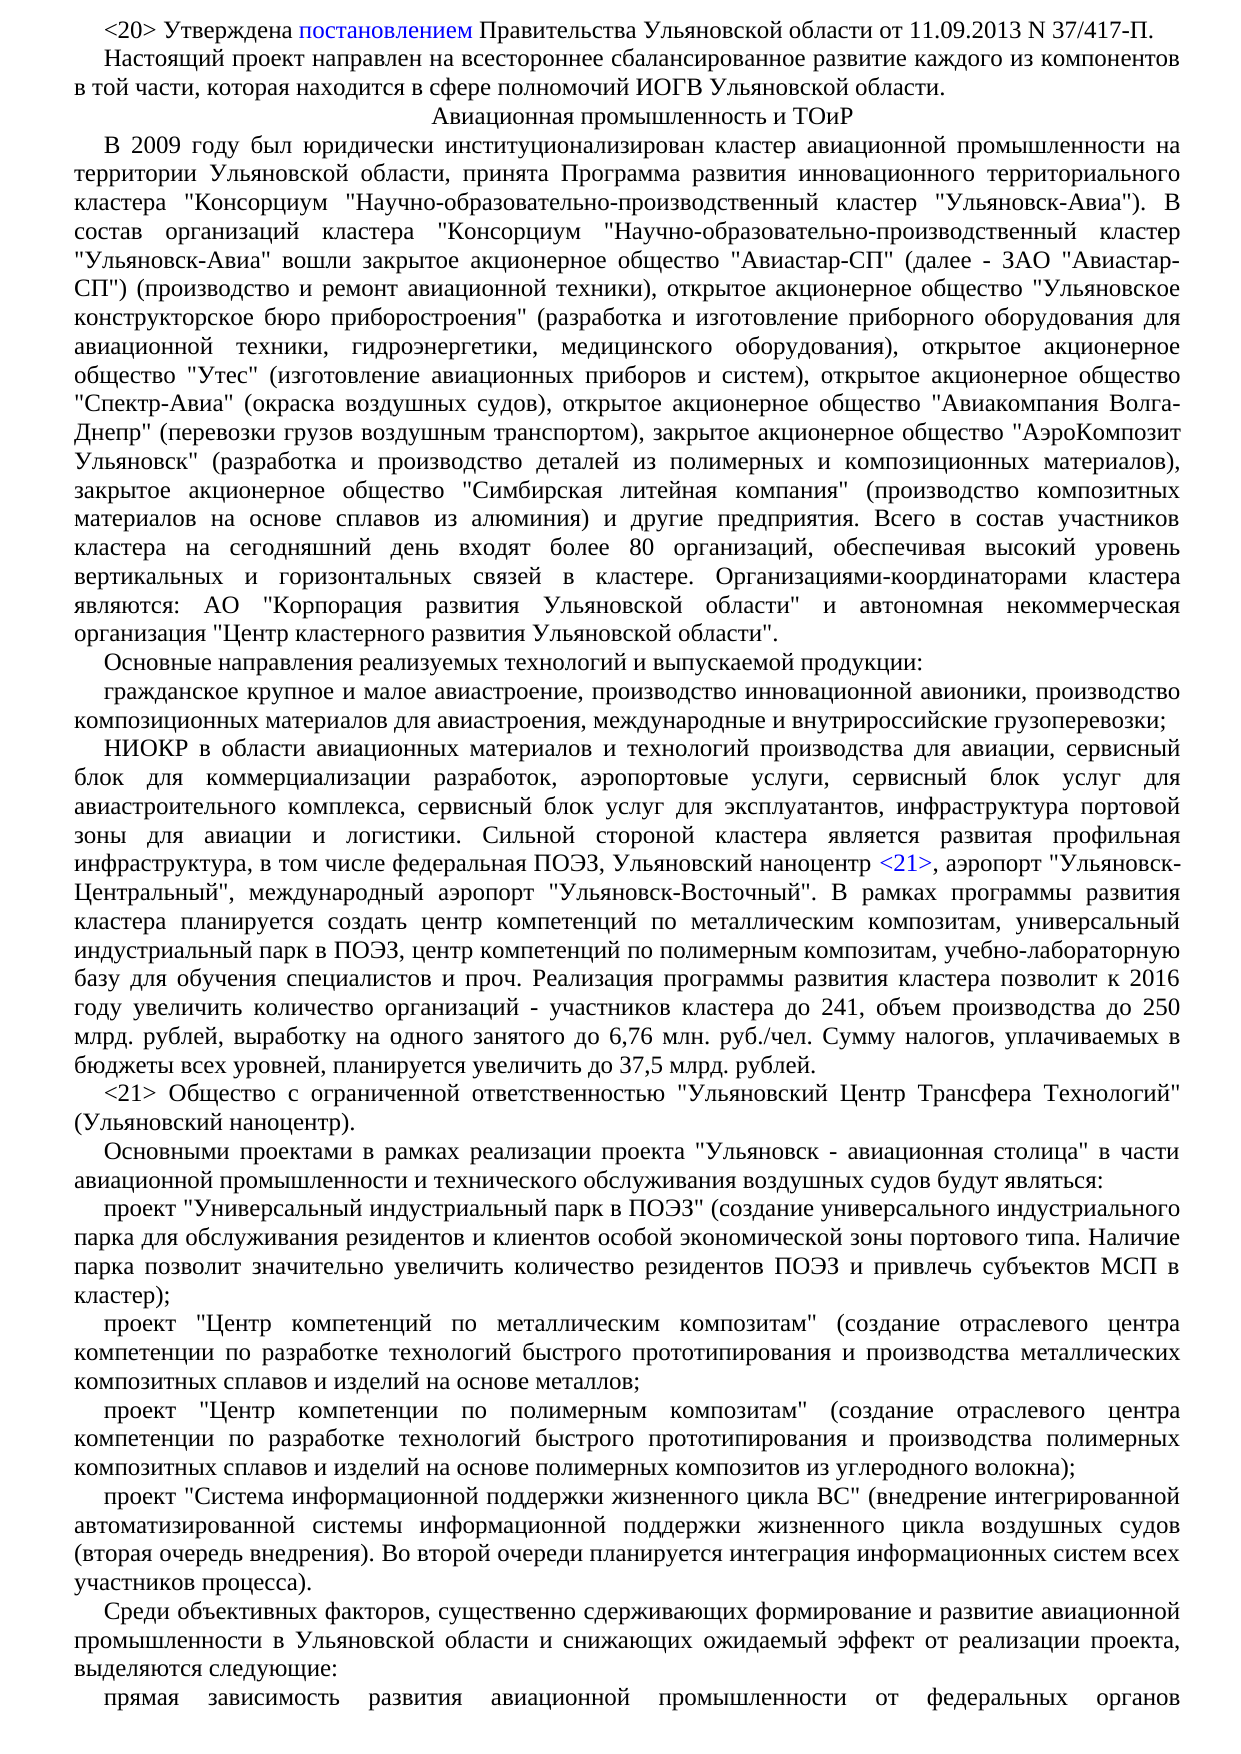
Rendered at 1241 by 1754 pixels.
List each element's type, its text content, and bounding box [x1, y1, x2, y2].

text проект "Система информационной поддержки жизненного цикла ВС" (внедрение интегрированной автоматизированной системы информационной поддержки жизненного цикла воздушных судов (вторая очередь внедрения). Во второй очереди планируется интеграция информационных систем всех участников процесса). [74, 1481, 1181, 1596]
text <21> Общество с ограниченной ответственностью "Ульяновский Центр Трансфера Технологий" (Ульяновский наноцентр). [74, 1078, 1181, 1136]
text В 2009 году был юридически институционализирован кластер авиационной промышленности на территории Ульяновской области, принята Программа развития инновационного территориального кластера "Консорциум "Научно-образовательно-производственный кластер "Ульяновск-Авиа"). В состав организаций кластера "Консорциум "Научно-образовательно-производственный кластер "Ульяновск-Авиа" вошли закрытое акционерное общество "Авиастар-СП" (далее - ЗАО "Авиастар-СП") (производство и ремонт авиационной техники), открытое акционерное общество "Ульяновское конструкторское бюро приборостроения" (разработка и изготовление приборного оборудования для авиационной техники, гидроэнергетики, медицинского оборудования), открытое акционерное общество "Утес" (изготовление авиационных приборов и систем), открытое акционерное общество "Спектр-Авиа" (окраска воздушных судов), открытое акционерное общество "Авиакомпания Волга-Днепр" (перевозки грузов воздушным транспортом), закрытое акционерное общество "АэроКомпозит Ульяновск" (разработка и производство деталей из полимерных и композиционных материалов), закрытое акционерное общество "Симбирская литейная компания" (производство композитных материалов на основе сплавов из алюминия) и другие предприятия. Всего в состав участников кластера на сегодняшний день входят более 80 организаций, обеспечивая высокий уровень вертикальных и горизонтальных связей в кластере. Организациями-координаторами кластера являются: АО "Корпорация развития Ульяновской области" и автономная некоммерческая организация "Центр кластерного развития Ульяновской области". [74, 130, 1181, 647]
text <20> Утверждена постановлением Правительства Ульяновской области от 11.09.2013 N 37/417-П. [74, 15, 1181, 43]
text НИОКР в области авиационных материалов и технологий производства для авиации, сервисный блок для коммерциализации разработок, аэропортовые услуги, сервисный блок услуг для авиастроительного комплекса, сервисный блок услуг для эксплуатантов, инфраструктура портовой зоны для авиации и логистики. Сильной стороной кластера является развитая профильная инфраструктура, в том числе федеральная ПОЭЗ, Ульяновский наноцентр <21>, аэропорт "Ульяновск-Центральный", международный аэропорт "Ульяновск-Восточный". В рамках программы развития кластера планируется создать центр компетенций по металлическим композитам, универсальный индустриальный парк в ПОЭЗ, центр компетенций по полимерным композитам, учебно-лабораторную базу для обучения специалистов и проч. Реализация программы развития кластера позволит к 2016 году увеличить количество организаций - участников кластера до 241, объем производства до 250 млрд. рублей, выработку на одного занятого до 6,76 млн. руб./чел. Сумму налогов, уплачиваемых в бюджеты всех уровней, планируется увеличить до 37,5 млрд. рублей. [74, 733, 1181, 1078]
text Основные направления реализуемых технологий и выпускаемой продукции: [74, 647, 1181, 676]
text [74, 1682, 1181, 1711]
text Среди объективных факторов, существенно сдерживающих формирование и развитие авиационной промышленности в Ульяновской области и снижающих ожидаемый эффект от реализации проекта, выделяются следующие: [74, 1596, 1181, 1682]
text проект "Центр компетенции по полимерным композитам" (создание отраслевого центра компетенции по разработке технологий быстрого прототипирования и производства полимерных композитных сплавов и изделий на основе полимерных композитов из углеродного волокна); [74, 1395, 1181, 1481]
text Авиационная промышленность и ТОиР [74, 101, 1181, 130]
text проект "Универсальный индустриальный парк в ПОЭЗ" (создание универсального индустриального парка для обслуживания резидентов и клиентов особой экономической зоны портового типа. Наличие парка позволит значительно увеличить количество резидентов ПОЭЗ и привлечь субъектов МСП в кластер); [74, 1193, 1181, 1308]
text гражданское крупное и малое авиастроение, производство инновационной авионики, производство композиционных материалов для авиастроения, международные и внутрироссийские грузоперевозки; [74, 676, 1181, 733]
text Настоящий проект направлен на всестороннее сбалансированное развитие каждого из компонентов в той части, которая находится в сфере полномочий ИОГВ Ульяновской области. [74, 43, 1181, 101]
text Основными проектами в рамках реализации проекта "Ульяновск - авиационная столица" в части авиационной промышленности и технического обслуживания воздушных судов будут являться: [74, 1136, 1181, 1193]
text проект "Центр компетенций по металлическим композитам" (создание отраслевого центра компетенции по разработке технологий быстрого прототипирования и производства металлических композитных сплавов и изделий на основе металлов; [74, 1308, 1181, 1395]
